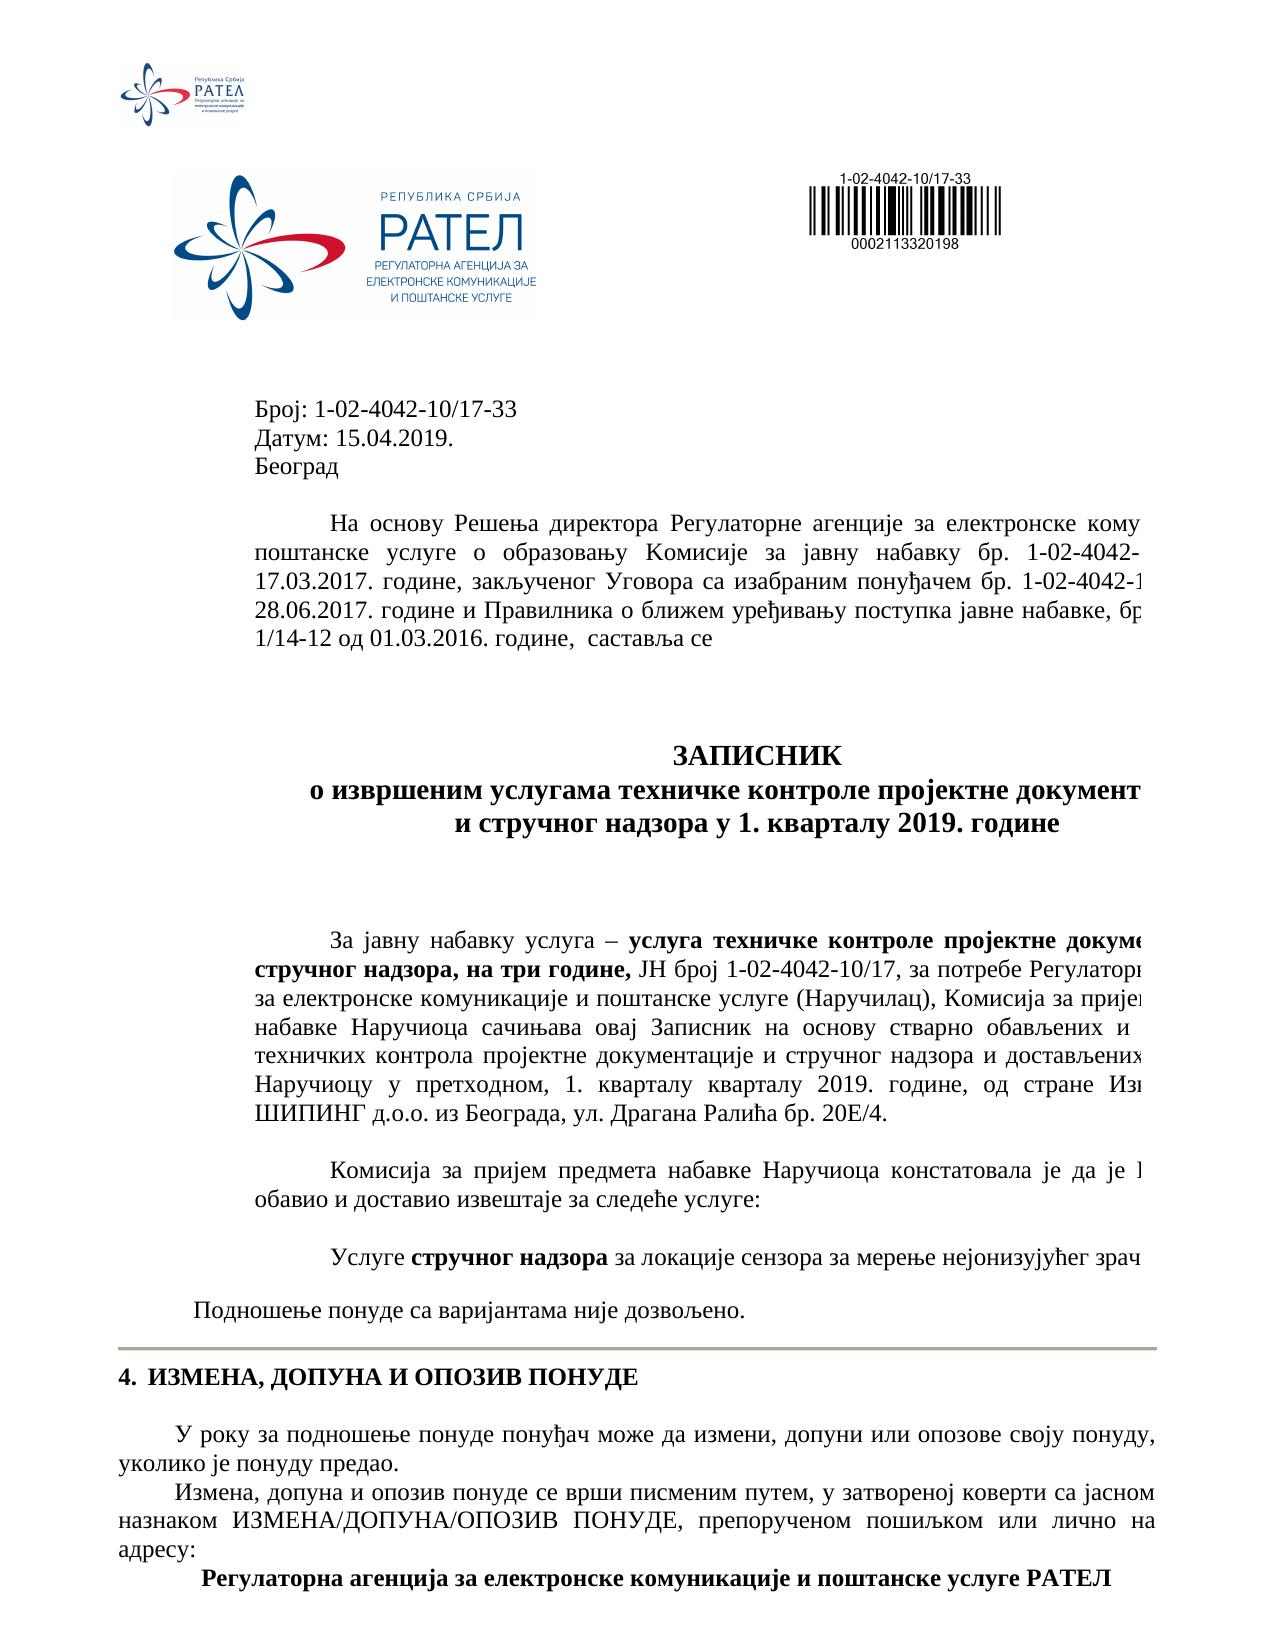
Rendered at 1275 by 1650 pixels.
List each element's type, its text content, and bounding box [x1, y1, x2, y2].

picture [118, 60, 247, 129]
text У року за подношење понуде понуђач може да измени, допуни или опозове своју понуду, уколико је понуду предао. [118, 1419, 1157, 1477]
list ИЗМЕНА, ДОПУНА И ОПОЗИВ ПОНУДЕ [118, 1362, 1157, 1390]
text Регулаторна агенција за електронске комуникације и поштанске услуге РАТЕЛ [156, 1563, 1157, 1592]
text Измена, допуна и опозив понуде се врши писменим путем, у затвореној коверти са јасном назнаком ИЗМЕНА/ДОПУНА/ОПОЗИВ ПОНУДЕ, препорученом пошиљком или лично на адресу: [118, 1477, 1157, 1563]
list Подношење понуде са варијантама није дозвољено. [193, 1296, 1157, 1324]
